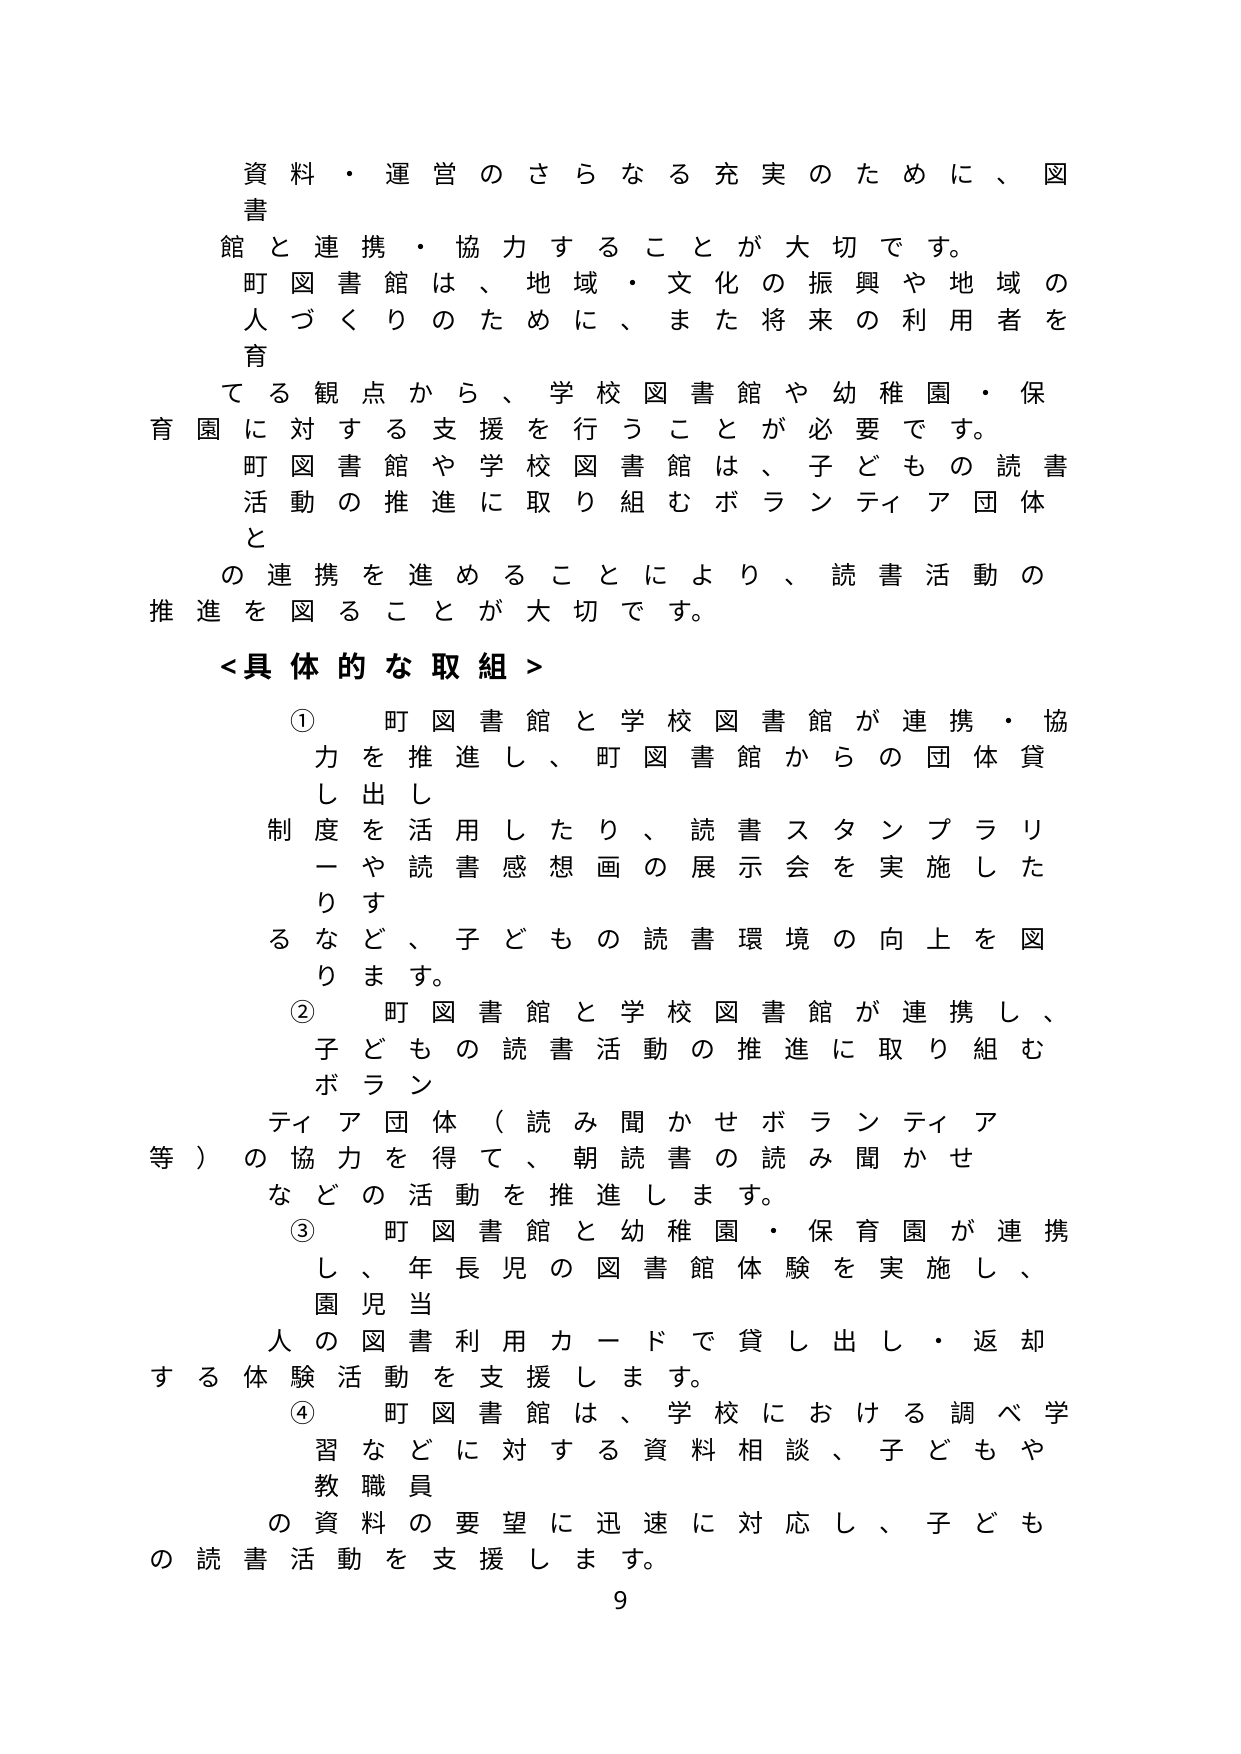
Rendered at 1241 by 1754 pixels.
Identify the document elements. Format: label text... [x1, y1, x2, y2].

text <具体的な取組> [149, 628, 1091, 701]
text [220, 154, 1091, 227]
text ティア団体（読み聞かせボランティア等）の協力を得て、朝読書の読み聞かせ [149, 1102, 1091, 1175]
text てる観点から、学校図書館や幼稚園・保育園に対する支援を行うことが必要です。 [149, 373, 1091, 446]
text ③ 町図書館と幼稚園・保育園が連携し、年長児の図書館体験を実施し、園児当 [173, 1211, 1091, 1321]
text 町図書館や学校図書館は、子どもの読書活動の推進に取り組むボランティア団体と [220, 446, 1091, 555]
text 制度を活用したり、読書スタンプラリーや読書感想画の展示会を実施したりす [244, 810, 1091, 920]
text 館と連携・協力することが大切です。 [149, 227, 1091, 263]
text ② 町図書館と学校図書館が連携し、子どもの読書活動の推進に取り組むボラン [173, 993, 1091, 1102]
text の資料の要望に迅速に対応し、子どもの読書活動を支援します。 [149, 1503, 1091, 1576]
text るなど、子どもの読書環境の向上を図ります。 [244, 920, 1091, 993]
text 町図書館は、地域・文化の振興や地域の人づくりのために、また将来の利用者を育 [220, 263, 1091, 373]
text ④ 町図書館は、学校における調べ学習などに対する資料相談、子どもや教職員 [173, 1394, 1091, 1503]
text などの活動を推進します。 [149, 1175, 1091, 1211]
text 人の図書利用カードで貸し出し・返却する体験活動を支援します。 [149, 1321, 1091, 1394]
text の連携を進めることにより、読書活動の推進を図ることが大切です。 [149, 555, 1091, 628]
text ① 町図書館と学校図書館が連携・協力を推進し、町図書館からの団体貸し出し [173, 701, 1091, 810]
